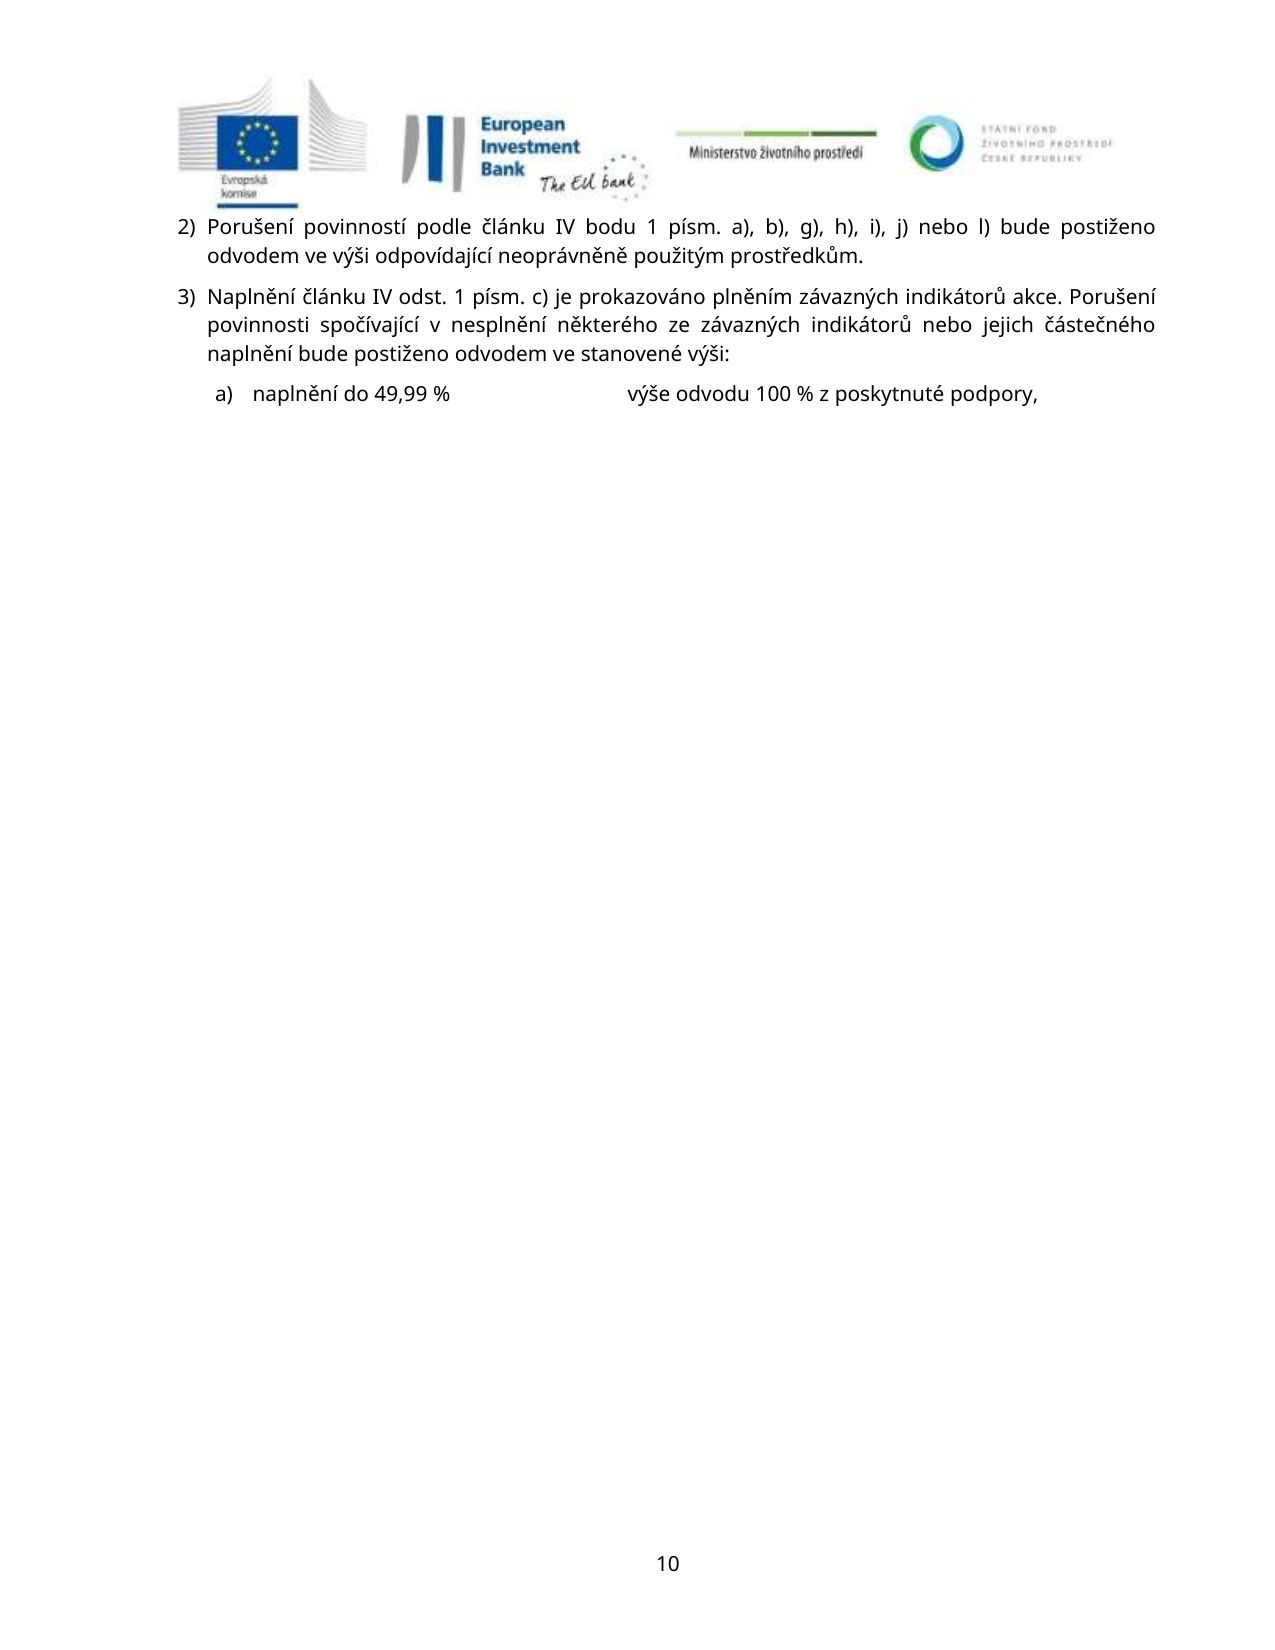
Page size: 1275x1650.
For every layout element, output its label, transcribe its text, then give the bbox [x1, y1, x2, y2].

list naplnění do 49,99 % výše odvodu 100 % z poskytnuté podpory, [215, 379, 1171, 408]
picture [177, 73, 1115, 212]
list Naplnění článku IV odst. 1 písm. c) je prokazováno plněním závazných indikátorů akce. Porušení povinnosti spočívající v nesplnění některého ze závazných indikátorů nebo jejich částečného naplnění bude postiženo odvodem ve stanovené výši: [177, 282, 1157, 367]
list Porušení povinností podle článku IV bodu 1 písm. a), b), g), h), i), j) nebo l) bude postiženo odvodem ve výši odpovídající neoprávněně použitým prostředkům. [177, 212, 1157, 269]
